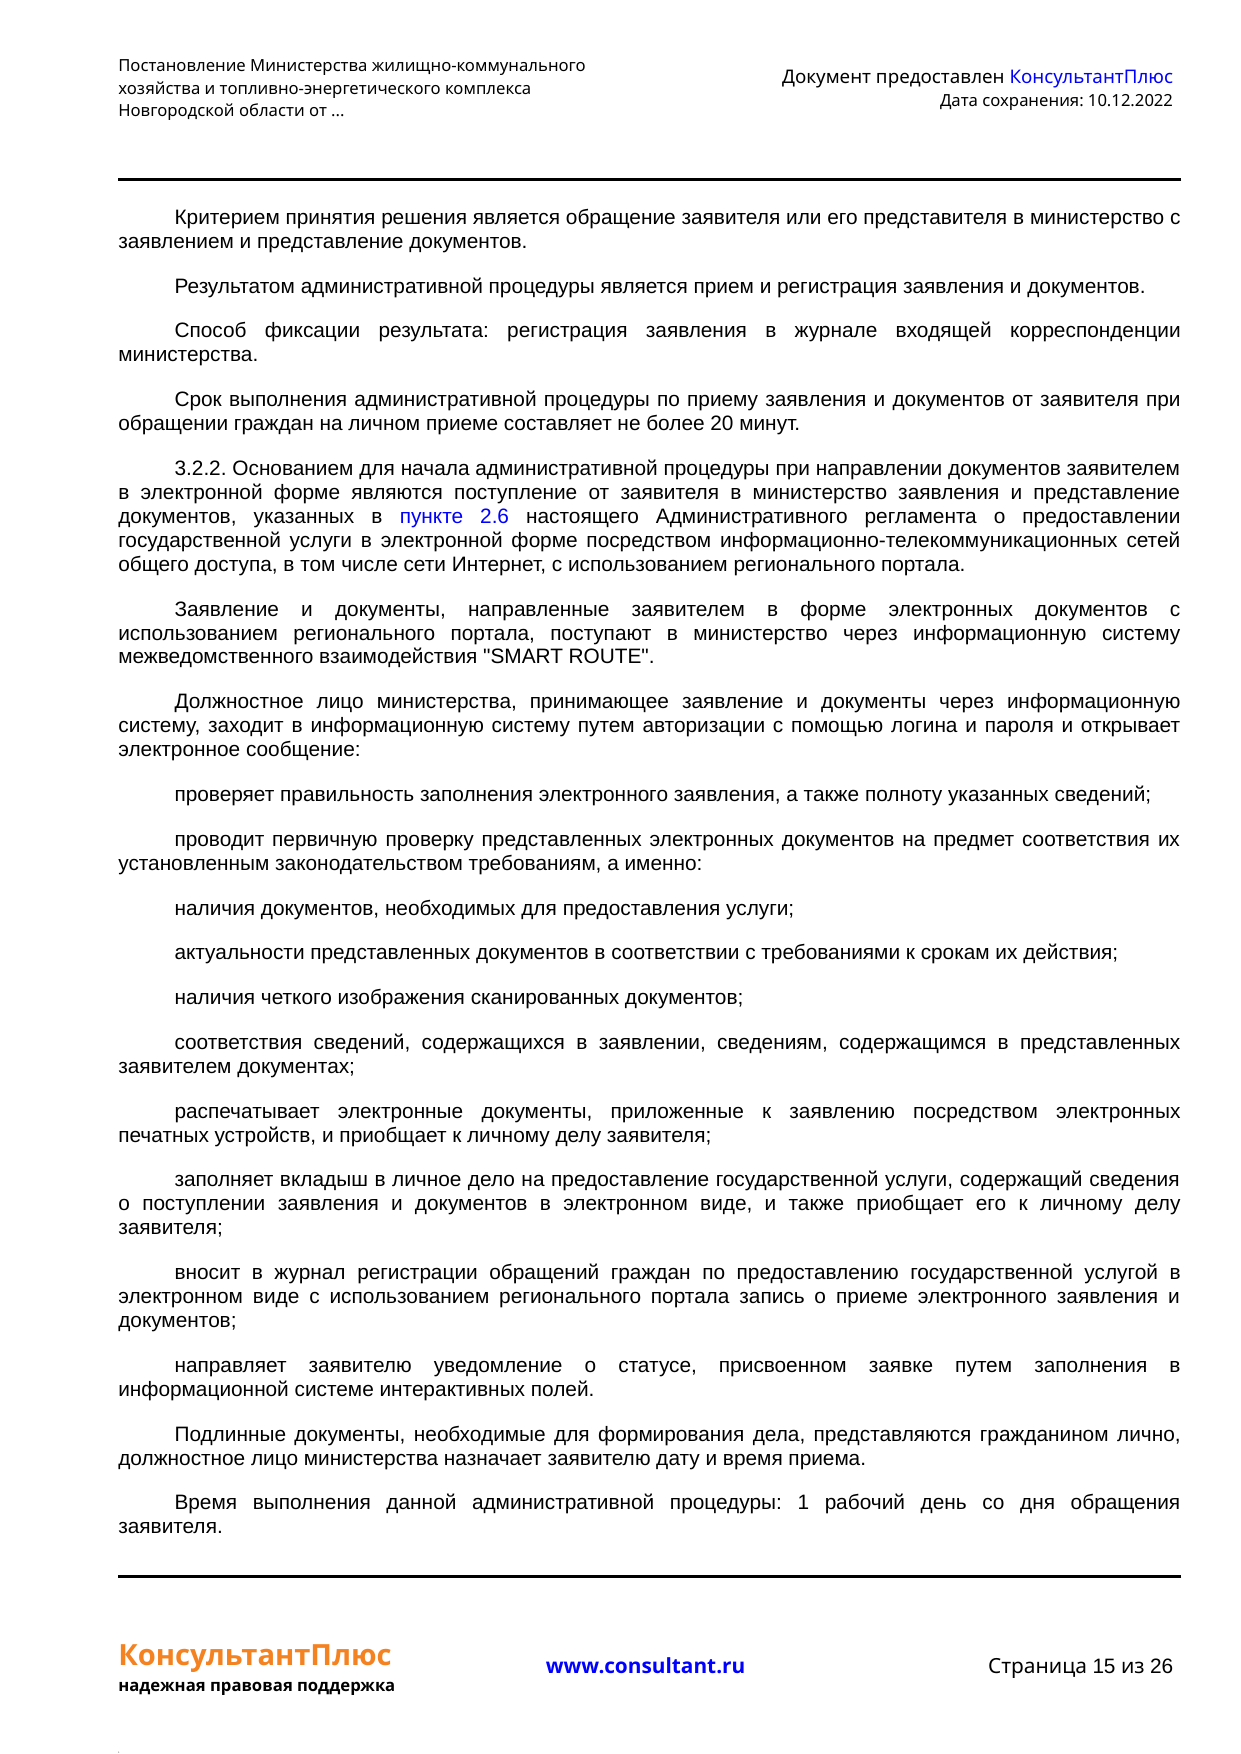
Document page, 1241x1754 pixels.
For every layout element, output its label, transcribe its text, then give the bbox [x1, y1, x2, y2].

text распечатывает электронные документы, приложенные к заявлению посредством электронных печатных устройств, и приобщает к личному делу заявителя; [118, 1098, 1181, 1146]
text Время выполнения данной административной процедуры: 1 рабочий день со дня обращения заявителя. [118, 1490, 1181, 1538]
text соответствия сведений, содержащихся в заявлении, сведениям, содержащимся в представленных заявителем документах; [118, 1030, 1181, 1078]
text направляет заявителю уведомление о статусе, присвоенном заявке путем заполнения в информационной системе интерактивных полей. [118, 1353, 1181, 1401]
text Подлинные документы, необходимые для формирования дела, представляются гражданином лично, должностное лицо министерства назначает заявителю дату и время приема. [118, 1421, 1181, 1469]
text наличия документов, необходимых для предоставления услуги; [118, 895, 1181, 919]
text вносит в журнал регистрации обращений граждан по предоставлению государственной услугой в электронном виде с использованием регионального портала запись о приеме электронного заявления и документов; [118, 1260, 1181, 1332]
text Результатом административной процедуры является прием и регистрация заявления и документов. [118, 273, 1181, 297]
text Способ фиксации результата: регистрация заявления в журнале входящей корреспонденции министерства. [118, 318, 1181, 366]
text Заявление и документы, направленные заявителем в форме электронных документов с использованием регионального портала, поступают в министерство через информационную систему межведомственного взаимодействия "SMART ROUTE". [118, 596, 1181, 668]
text Должностное лицо министерства, принимающее заявление и документы через информационную систему, заходит в информационную систему путем авторизации с помощью логина и пароля и открывает электронное сообщение: [118, 689, 1181, 761]
text актуальности представленных документов в соответствии с требованиями к срокам их действия; [118, 940, 1181, 964]
text 3.2.2. Основанием для начала административной процедуры при направлении документов заявителем в электронной форме являются поступление от заявителя в министерство заявления и представление документов, указанных в пункте 2.6 настоящего Административного регламента о предоставлении государственной услуги в электронной форме посредством информационно-телекоммуникационных сетей общего доступа, в том числе сети Интернет, с использованием регионального портала. [118, 456, 1181, 576]
text проверяет правильность заполнения электронного заявления, а также полноту указанных сведений; [118, 782, 1181, 806]
text заполняет вкладыш в личное дело на предоставление государственной услуги, содержащий сведения о поступлении заявления и документов в электронном виде, и также приобщает его к личному делу заявителя; [118, 1167, 1181, 1239]
text Критерием принятия решения является обращение заявителя или его представителя в министерство с заявлением и представление документов. [118, 205, 1181, 253]
text проводит первичную проверку представленных электронных документов на предмет соответствия их установленным законодательством требованиям, а именно: [118, 827, 1181, 874]
text наличия четкого изображения сканированных документов; [118, 985, 1181, 1009]
text Срок выполнения административной процедуры по приему заявления и документов от заявителя при обращении граждан на личном приеме составляет не более 20 минут. [118, 387, 1181, 435]
